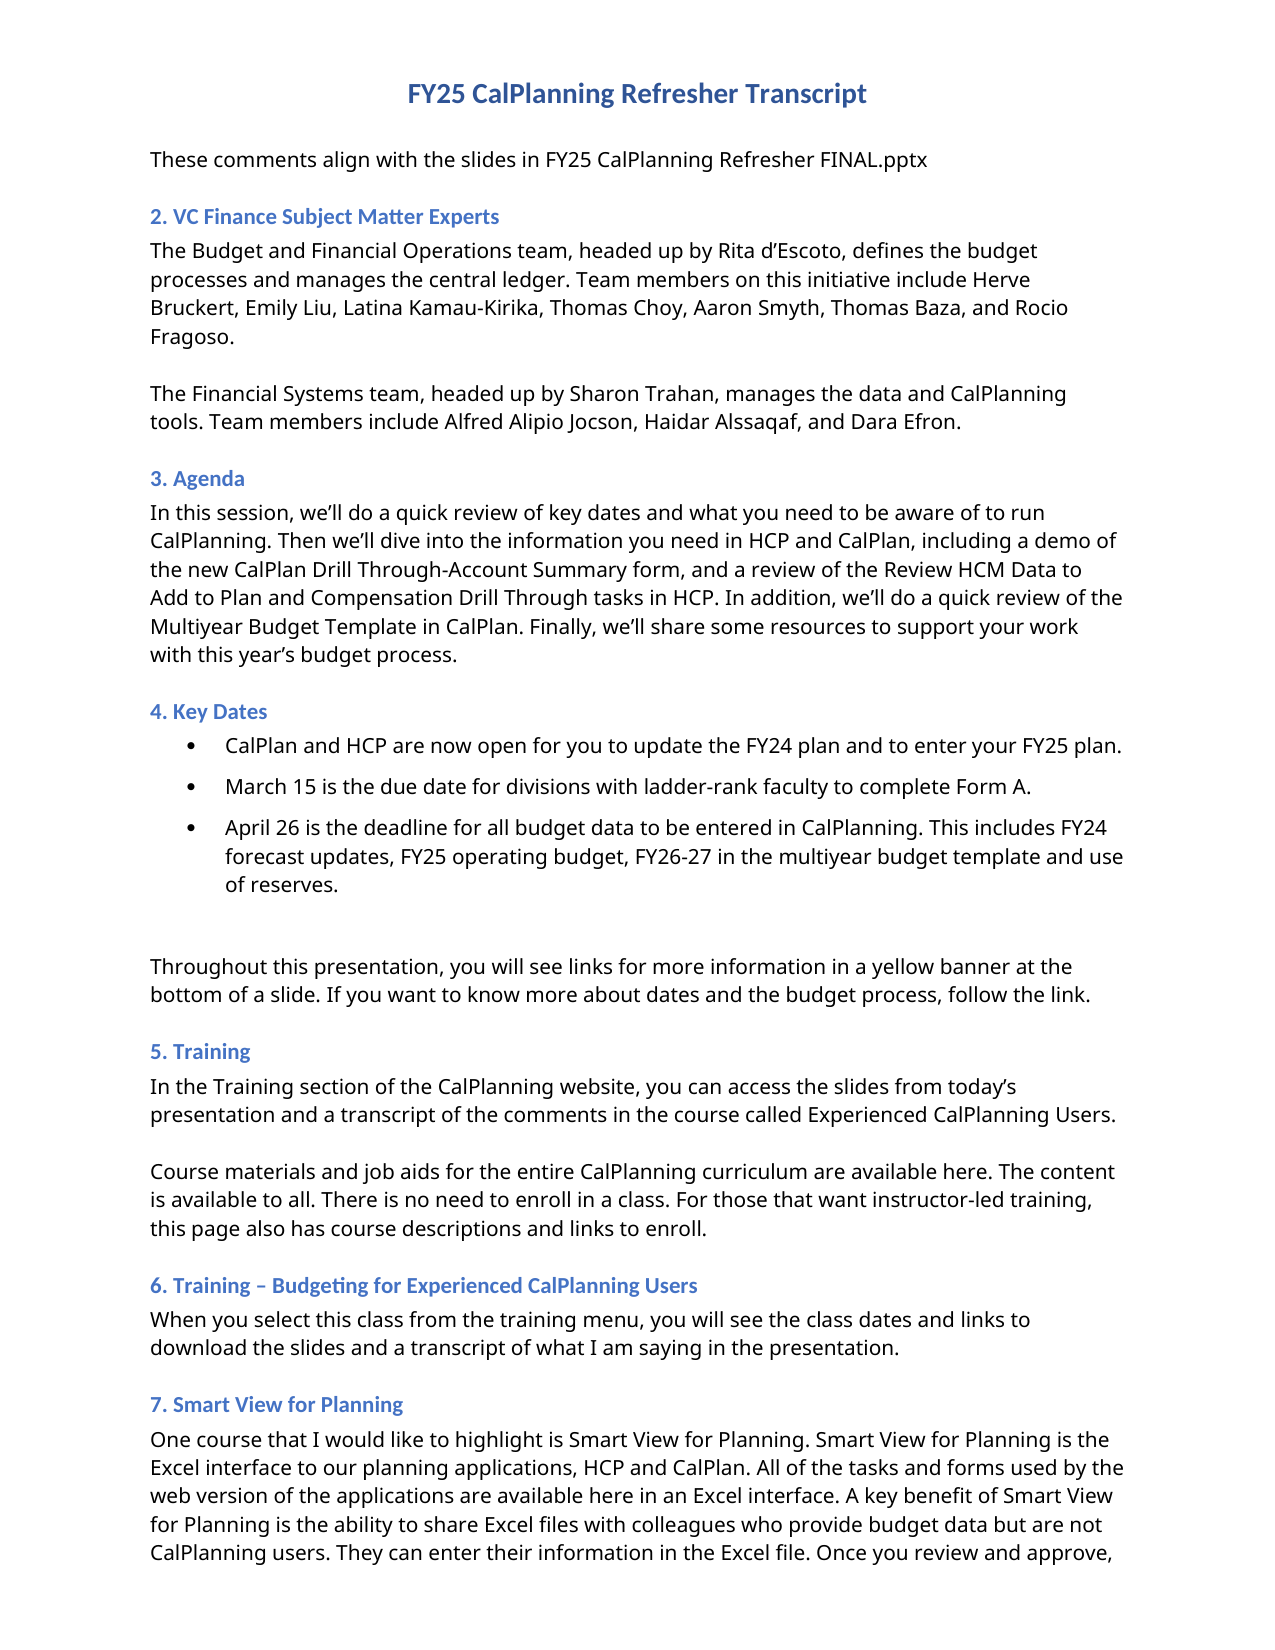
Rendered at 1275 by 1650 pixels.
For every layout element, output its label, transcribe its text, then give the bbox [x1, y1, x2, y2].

text The Financial Systems team, headed up by Sharon Trahan, manages the data and CalPlanning tools. Team members include Alfred Alipio Jocson, Haidar Alssaqaf, and Dara Efron. [150, 379, 1125, 436]
text The Budget and Financial Operations team, headed up by Rita d’Escoto, defines the budget processes and manages the central ledger. Team members on this initiative include Herve Bruckert, Emily Liu, Latina Kamau-Kirika, Thomas Choy, Aaron Smyth, Thomas Baza, and Rocio Fragoso. [150, 236, 1125, 350]
text In the Training section of the CalPlanning website, you can access the slides from today’s presentation and a transcript of the comments in the course called Experienced CalPlanning Users. [150, 1072, 1125, 1129]
subtitle 6. Training – Budgeting for Experienced CalPlanning Users [150, 1271, 1125, 1299]
subtitle 4. Key Dates [150, 697, 1125, 725]
text Course materials and job aids for the entire CalPlanning curriculum are available here. The content is available to all. There is no need to enroll in a class. For those that want instructor-led training, this page also has course descriptions and links to enroll. [150, 1157, 1125, 1242]
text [150, 1425, 1125, 1567]
subtitle 3. Agenda [150, 464, 1125, 492]
text April 26 is the deadline for all budget data to be entered in CalPlanning. This includes FY24 forecast updates, FY25 operating budget, FY26-27 in the multiyear budget template and use of reserves. [187, 813, 1125, 899]
text When you select this class from the training menu, you will see the class dates and links to download the slides and a transcript of what I am saying in the presentation. [150, 1305, 1125, 1362]
subtitle 5. Training [150, 1037, 1125, 1066]
text March 15 is the due date for divisions with ladder-rank faculty to complete Form A. [187, 772, 1125, 801]
subtitle 2. VC Finance Subject Matter Experts [150, 202, 1125, 230]
text Throughout this presentation, you will see links for more information in a yellow banner at the bottom of a slide. If you want to know more about dates and the budget process, follow the link. [150, 952, 1125, 1009]
subtitle 7. Smart View for Planning [150, 1390, 1125, 1418]
text CalPlan and HCP are now open for you to update the FY24 plan and to enter your FY25 plan. [187, 732, 1125, 760]
text In this session, we’ll do a quick review of key dates and what you need to be aware of to run CalPlanning. Then we’ll dive into the information you need in HCP and CalPlan, including a demo of the new CalPlan Drill Through-Account Summary form, and a review of the Review HCM Data to Add to Plan and Compensation Drill Through tasks in HCP. In addition, we’ll do a quick review of the Multiyear Budget Template in CalPlan. Finally, we’ll share some resources to support your work with this year’s budget process. [150, 498, 1125, 669]
text These comments align with the slides in FY25 CalPlanning Refresher FINAL.pptx [150, 145, 1125, 174]
subtitle FY25 CalPlanning Refresher Transcript [150, 75, 1125, 111]
